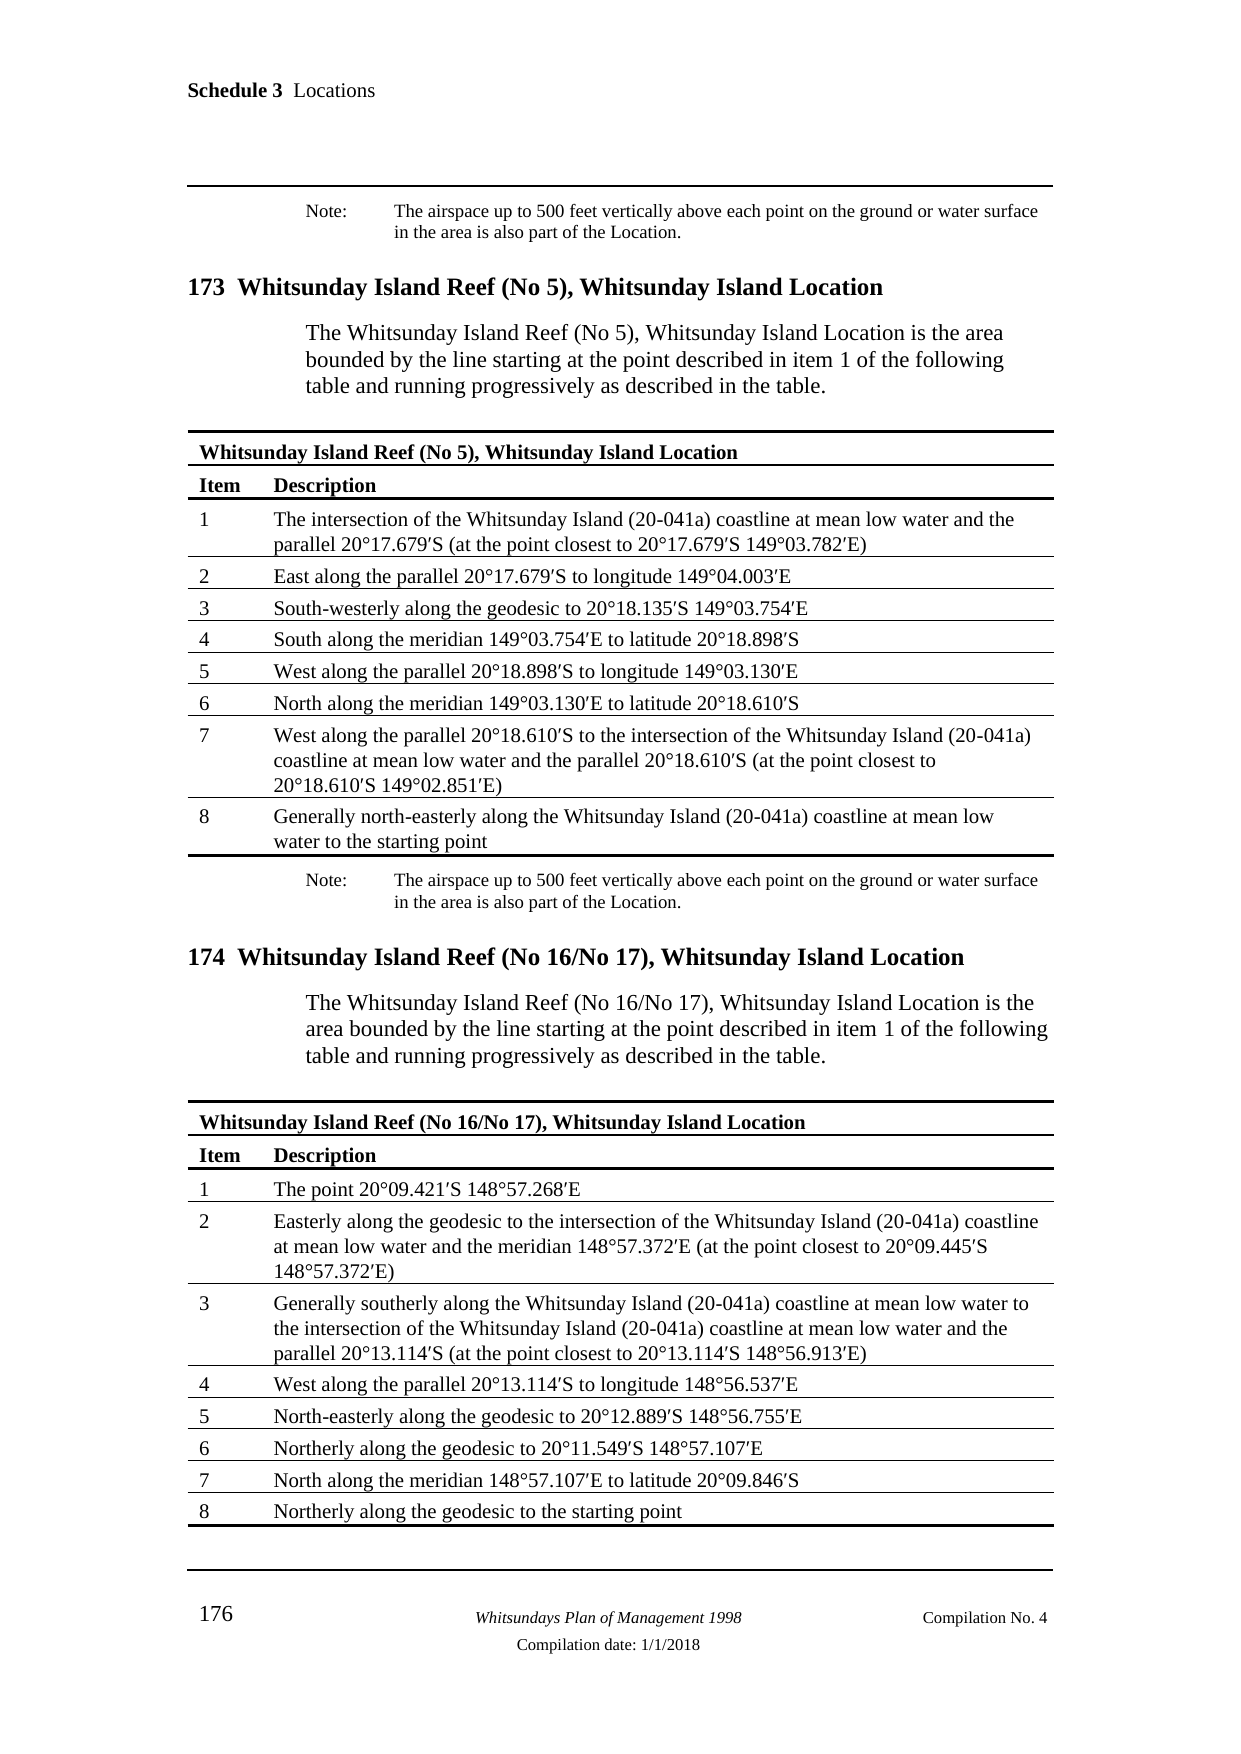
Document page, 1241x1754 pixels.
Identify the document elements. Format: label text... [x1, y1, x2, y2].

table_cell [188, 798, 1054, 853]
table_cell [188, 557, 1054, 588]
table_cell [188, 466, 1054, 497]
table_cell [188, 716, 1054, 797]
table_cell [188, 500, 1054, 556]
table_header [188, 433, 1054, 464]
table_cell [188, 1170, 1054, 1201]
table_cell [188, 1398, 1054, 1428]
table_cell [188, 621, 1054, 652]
text Note: The airspace up to 500 feet vertically above each point on the ground or water surface in the area is also part of the Location. [305, 199, 1053, 243]
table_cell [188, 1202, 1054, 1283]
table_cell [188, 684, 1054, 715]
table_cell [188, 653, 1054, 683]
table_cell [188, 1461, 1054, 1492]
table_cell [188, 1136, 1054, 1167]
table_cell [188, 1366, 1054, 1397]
text The Whitsunday Island Reef (No 16/No 17), Whitsunday Island Location is the area bounded by the line starting at the point described in item 1 of the following table and running progressively as described in the table. [187, 989, 1053, 1068]
text 173 Whitsunday Island Reef (No 5), Whitsunday Island Location [187, 272, 1053, 301]
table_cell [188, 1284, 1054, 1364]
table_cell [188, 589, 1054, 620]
text Note: The airspace up to 500 feet vertically above each point on the ground or water surface in the area is also part of the Location. [305, 869, 1053, 912]
text The Whitsunday Island Reef (No 5), Whitsunday Island Location is the area bounded by the line starting at the point described in item 1 of the following table and running progressively as described in the table. [187, 319, 1053, 398]
text 174 Whitsunday Island Reef (No 16/No 17), Whitsunday Island Location [187, 942, 1053, 970]
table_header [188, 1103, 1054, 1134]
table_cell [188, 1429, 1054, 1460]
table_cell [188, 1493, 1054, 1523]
